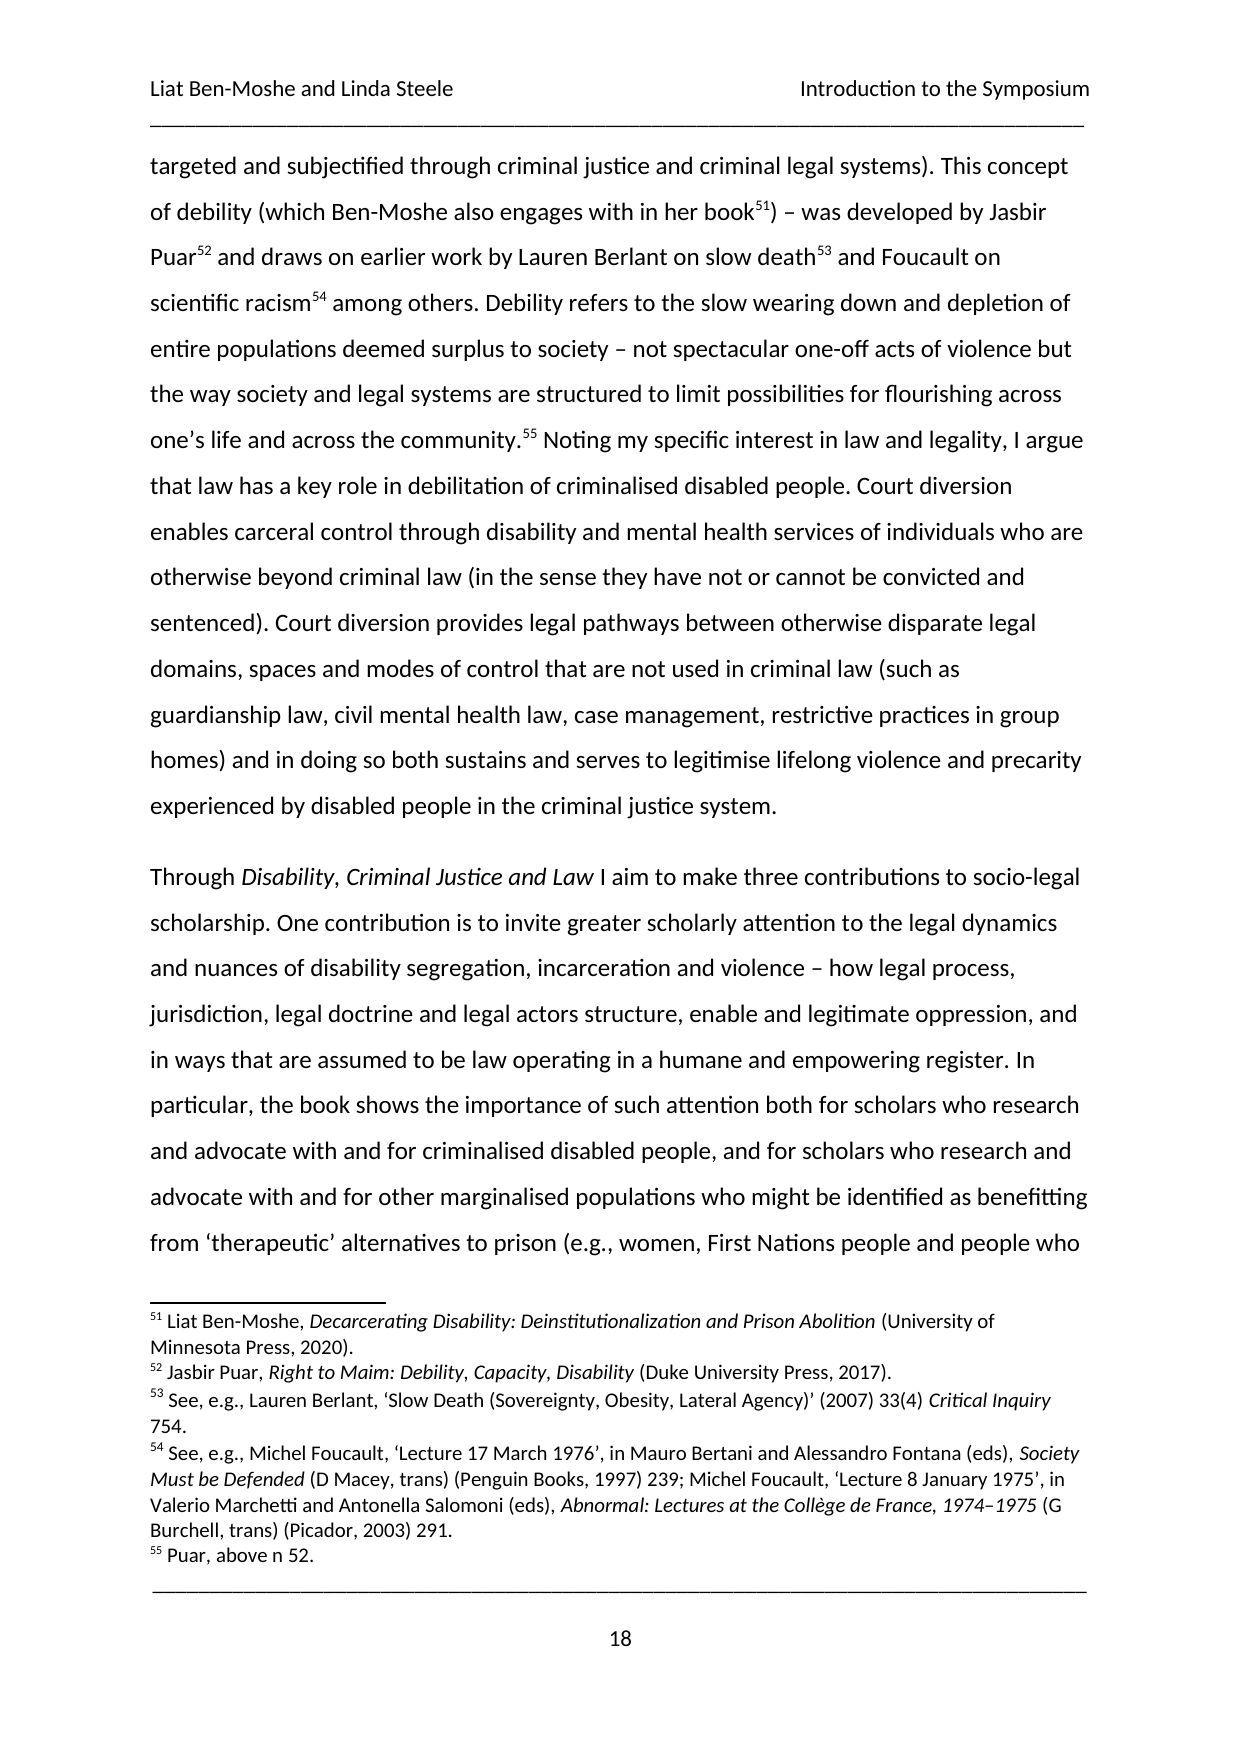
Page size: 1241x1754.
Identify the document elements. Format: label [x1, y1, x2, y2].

text [150, 861, 1090, 1257]
text [150, 150, 1090, 821]
